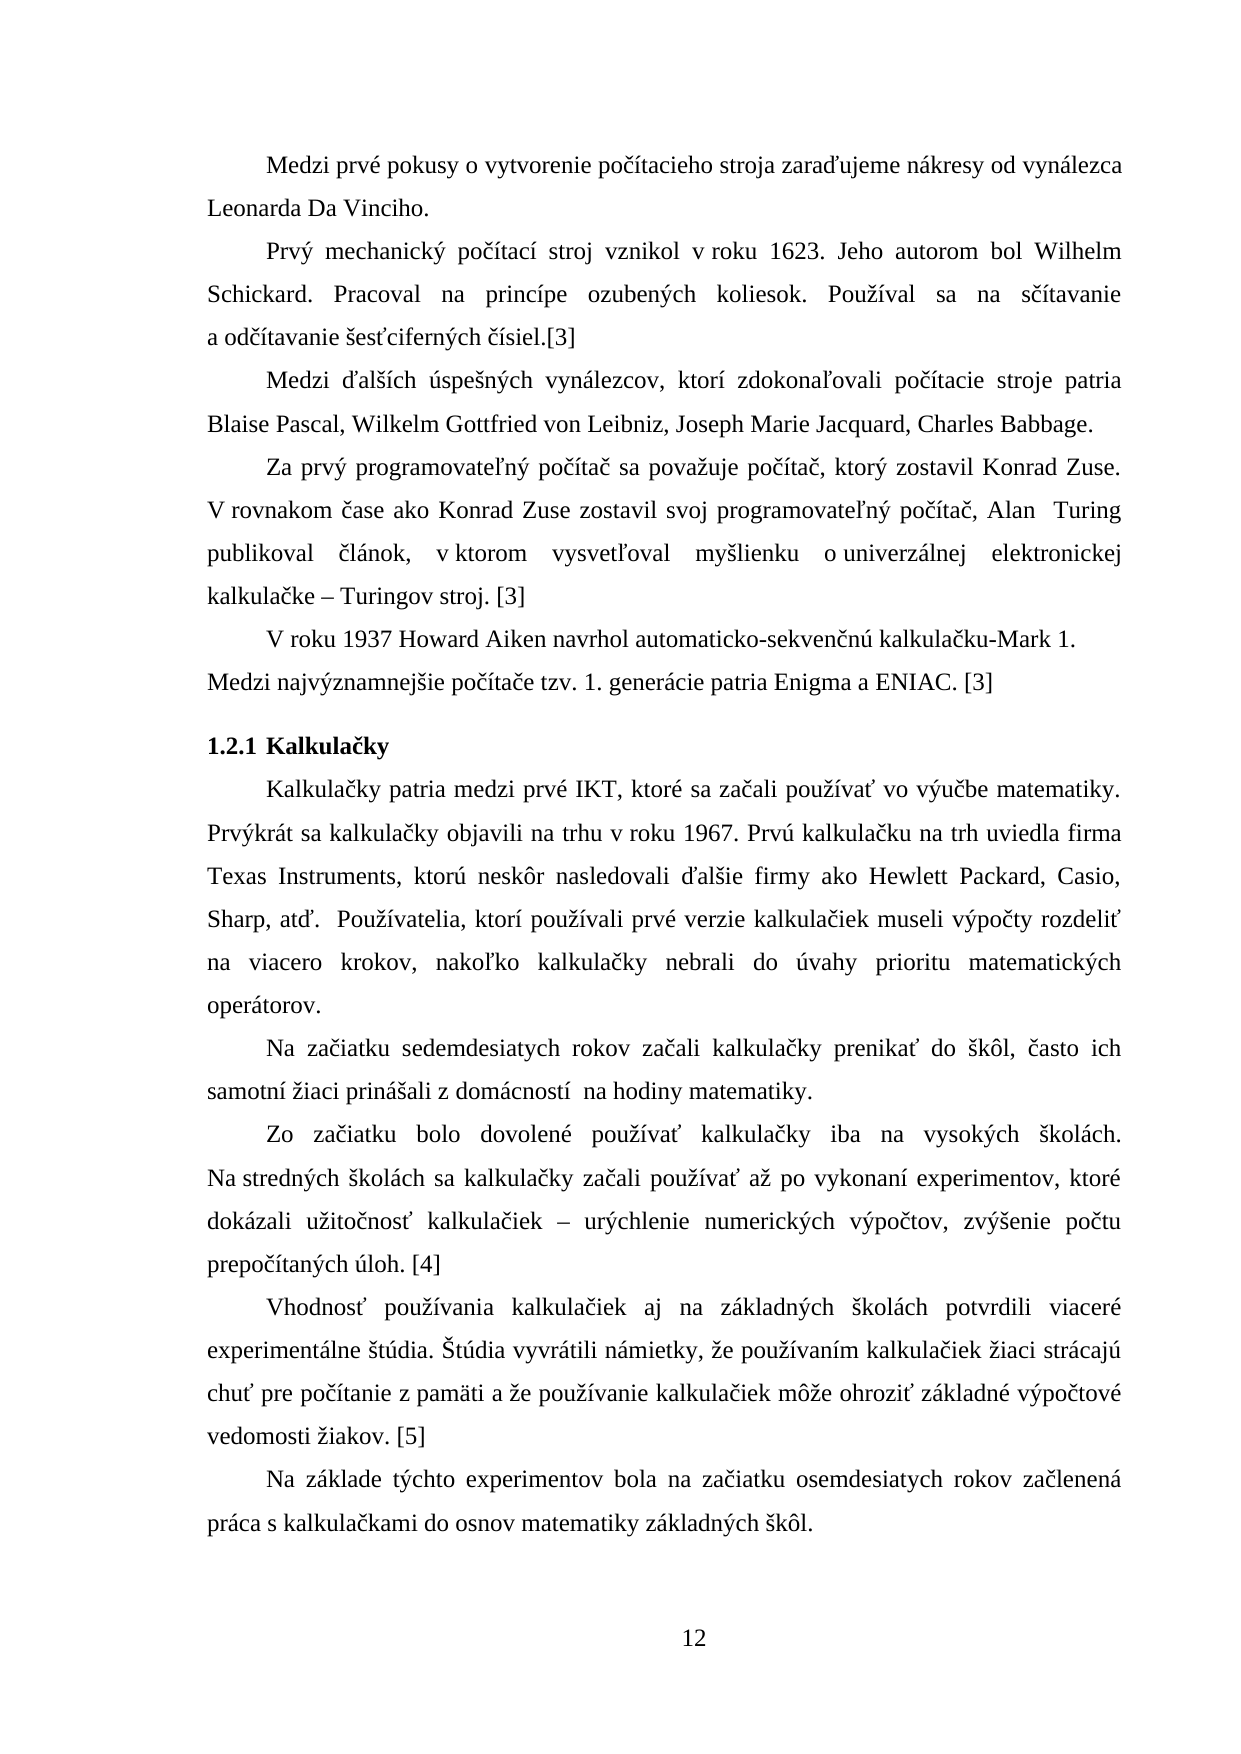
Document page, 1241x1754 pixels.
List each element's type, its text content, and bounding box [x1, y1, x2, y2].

text Kalkulačky patria medzi prvé IKT, ktoré sa začali používať vo výučbe matematiky. Prvýkrát sa kalkulačky objavili na trhu v roku 1967. Prvú kalkulačku na trh uviedla firma Texas Instruments, ktorú neskôr nasledovali ďalšie firmy ako Hewlett Packard, Casio, Sharp, atď. Používatelia, ktorí používali prvé verzie kalkulačiek museli výpočty rozdeliť na viacero krokov, nakoľko kalkulačky nebrali do úvahy prioritu matematických operátorov. [207, 774, 1122, 1019]
text Medzi prvé pokusy o vytvorenie počítacieho stroja zaraďujeme nákresy od vynálezca Leonarda Da Vinciho. [207, 150, 1122, 222]
text Prvý mechanický počítací stroj vznikol v roku 1623. Jeho autorom bol Wilhelm Schickard. Pracoval na princípe ozubených koliesok. Používal sa na sčítavanie a odčítavanie šesťciferných čísiel.[3] [207, 236, 1122, 351]
text Za prvý programovateľný počítač sa považuje počítač, ktorý zostavil Konrad Zuse. V rovnakom čase ako Konrad Zuse zostavil svoj programovateľný počítač, Alan Turing publikoval článok, v ktorom vysvetľoval myšlienku o univerzálnej elektronickej kalkulačke – Turingov stroj. [3] [207, 452, 1122, 610]
subtitle Kalkulačky [207, 731, 1122, 760]
text Na základe týchto experimentov bola na začiatku osemdesiatych rokov začlenená práca s kalkulačkami do osnov matematiky základných škôl. [207, 1464, 1122, 1536]
text V roku 1937 Howard Aiken navrhol automaticko-sekvenčnú kalkulačku-Mark 1. [207, 624, 1122, 653]
text Zo začiatku bolo dovolené používať kalkulačky iba na vysokých školách. Na stredných školách sa kalkulačky začali používať až po vykonaní experimentov, ktoré dokázali užitočnosť kalkulačiek – urýchlenie numerických výpočtov, zvýšenie počtu prepočítaných úloh. [4] [207, 1119, 1122, 1278]
text Na začiatku sedemdesiatych rokov začali kalkulačky prenikať do škôl, často ich samotní žiaci prinášali z domácností na hodiny matematiky. [207, 1033, 1122, 1105]
text Medzi najvýznamnejšie počítače tzv. 1. generácie patria Enigma a ENIAC. [3] [207, 667, 1122, 696]
text Medzi ďalších úspešných vynálezcov, ktorí zdokonaľovali počítacie stroje patria Blaise Pascal, Wilkelm Gottfried von Leibniz, Joseph Marie Jacquard, Charles Babbage. [207, 366, 1122, 437]
text Vhodnosť používania kalkulačiek aj na základných školách potvrdili viaceré experimentálne štúdia. Štúdia vyvrátili námietky, že používaním kalkulačiek žiaci strácajú chuť pre počítanie z pamäti a že používanie kalkulačiek môže ohroziť základné výpočtové vedomosti žiakov. [5] [207, 1292, 1122, 1450]
